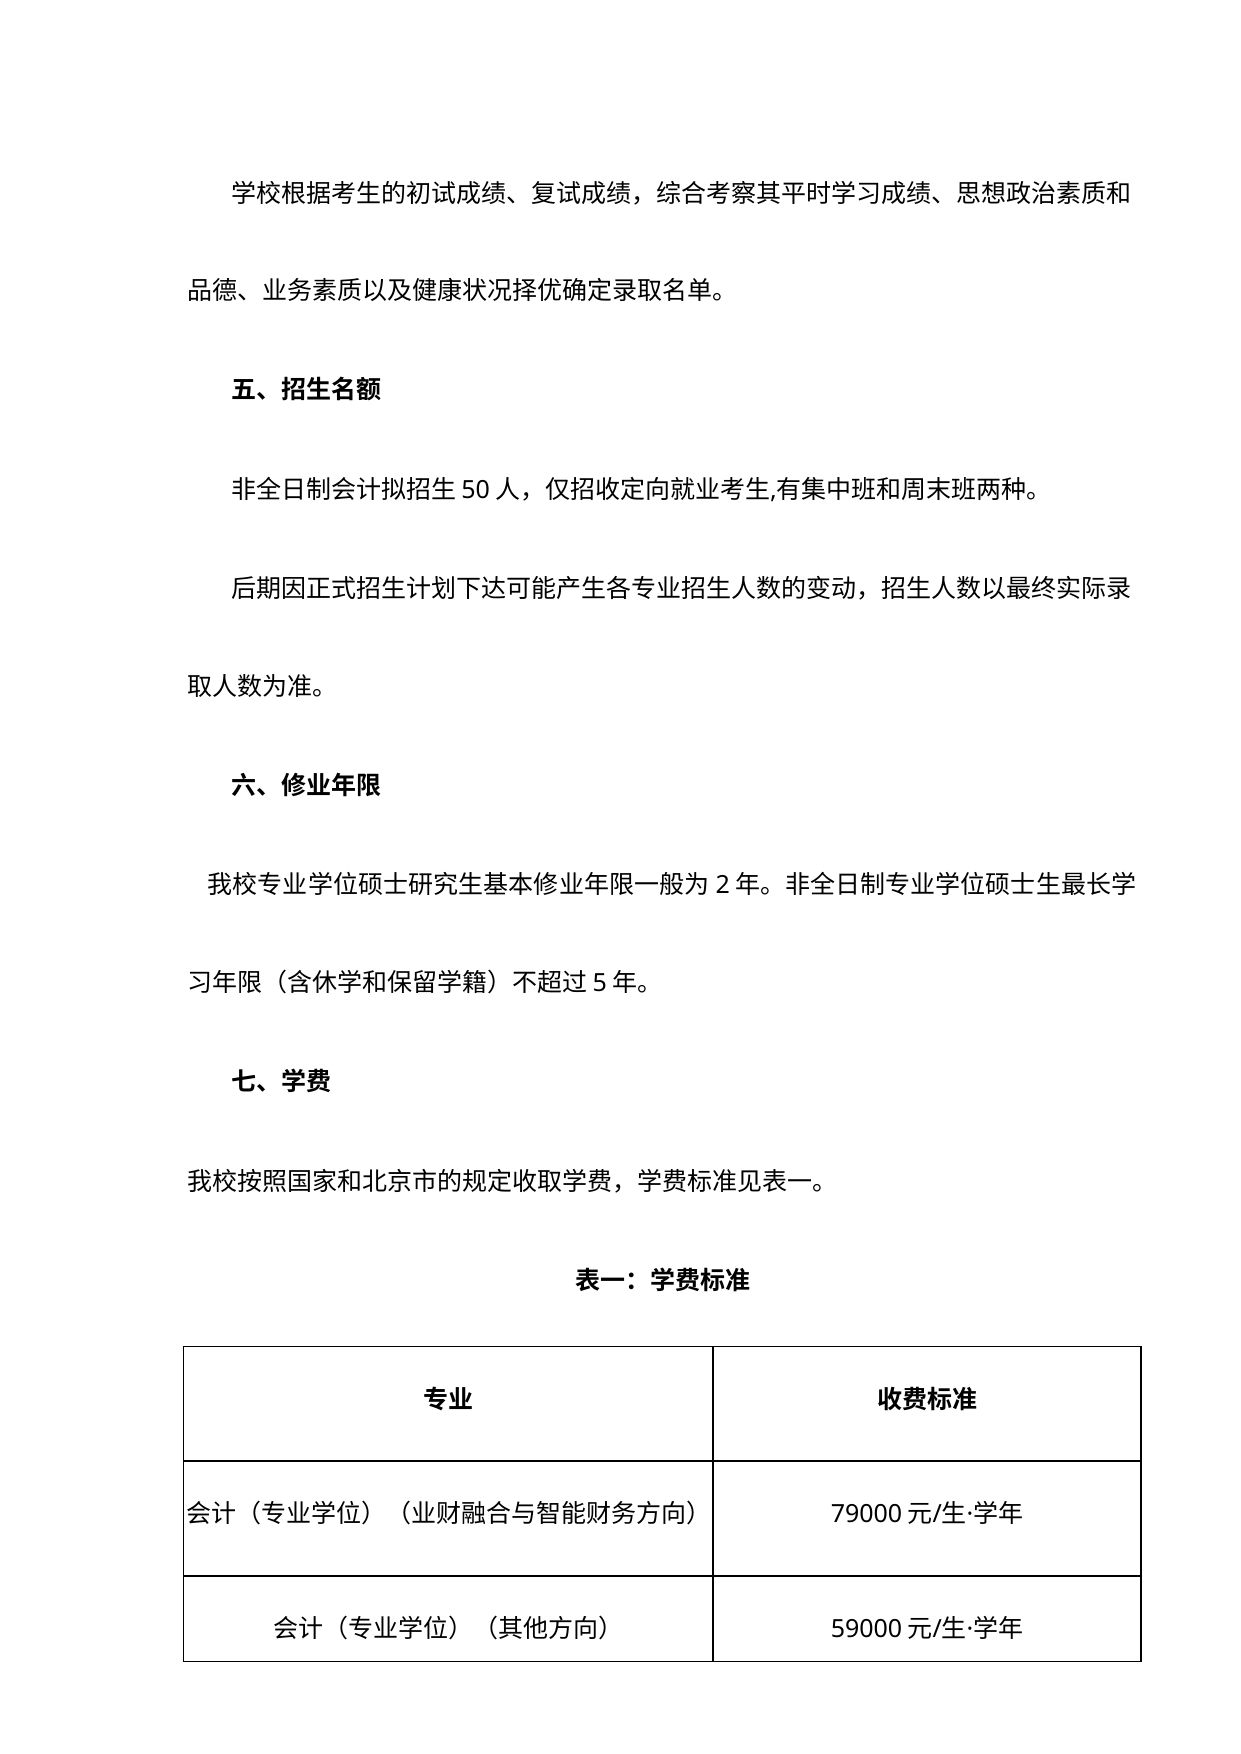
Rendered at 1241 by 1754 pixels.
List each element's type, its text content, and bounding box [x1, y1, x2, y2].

text 后期因正式招生计划下达可能产生各专业招生人数的变动，招生人数以最终实际录取人数为准。 [187, 554, 1137, 717]
table_cell 会计（专业学位）（其他方向） [184, 1577, 712, 1661]
text 我校按照国家和北京市的规定收取学费，学费标准见表一。 [187, 1147, 1137, 1212]
table_header 专业 [184, 1347, 712, 1460]
table_cell 79000元/生·学年 [714, 1462, 1140, 1575]
text 七、学费 [187, 1047, 1137, 1112]
table_cell 59000元/生·学年 [714, 1577, 1140, 1661]
text 非全日制会计拟招生50人，仅招收定向就业考生,有集中班和周末班两种。 [187, 455, 1137, 520]
text 六、修业年限 [187, 751, 1137, 816]
text 五、招生名额 [187, 356, 1137, 421]
text 我校专业学位硕士研究生基本修业年限一般为2年。非全日制专业学位硕士生最长学习年限（含休学和保留学籍）不超过5年。 [187, 851, 1137, 1013]
table_header 收费标准 [714, 1347, 1140, 1460]
text 学校根据考生的初试成绩、复试成绩，综合考察其平时学习成绩、思想政治素质和品德、业务素质以及健康状况择优确定录取名单。 [187, 159, 1137, 321]
table_cell 会计（专业学位）（业财融合与智能财务方向） [184, 1462, 712, 1575]
text 表一：学费标准 [187, 1246, 1137, 1311]
